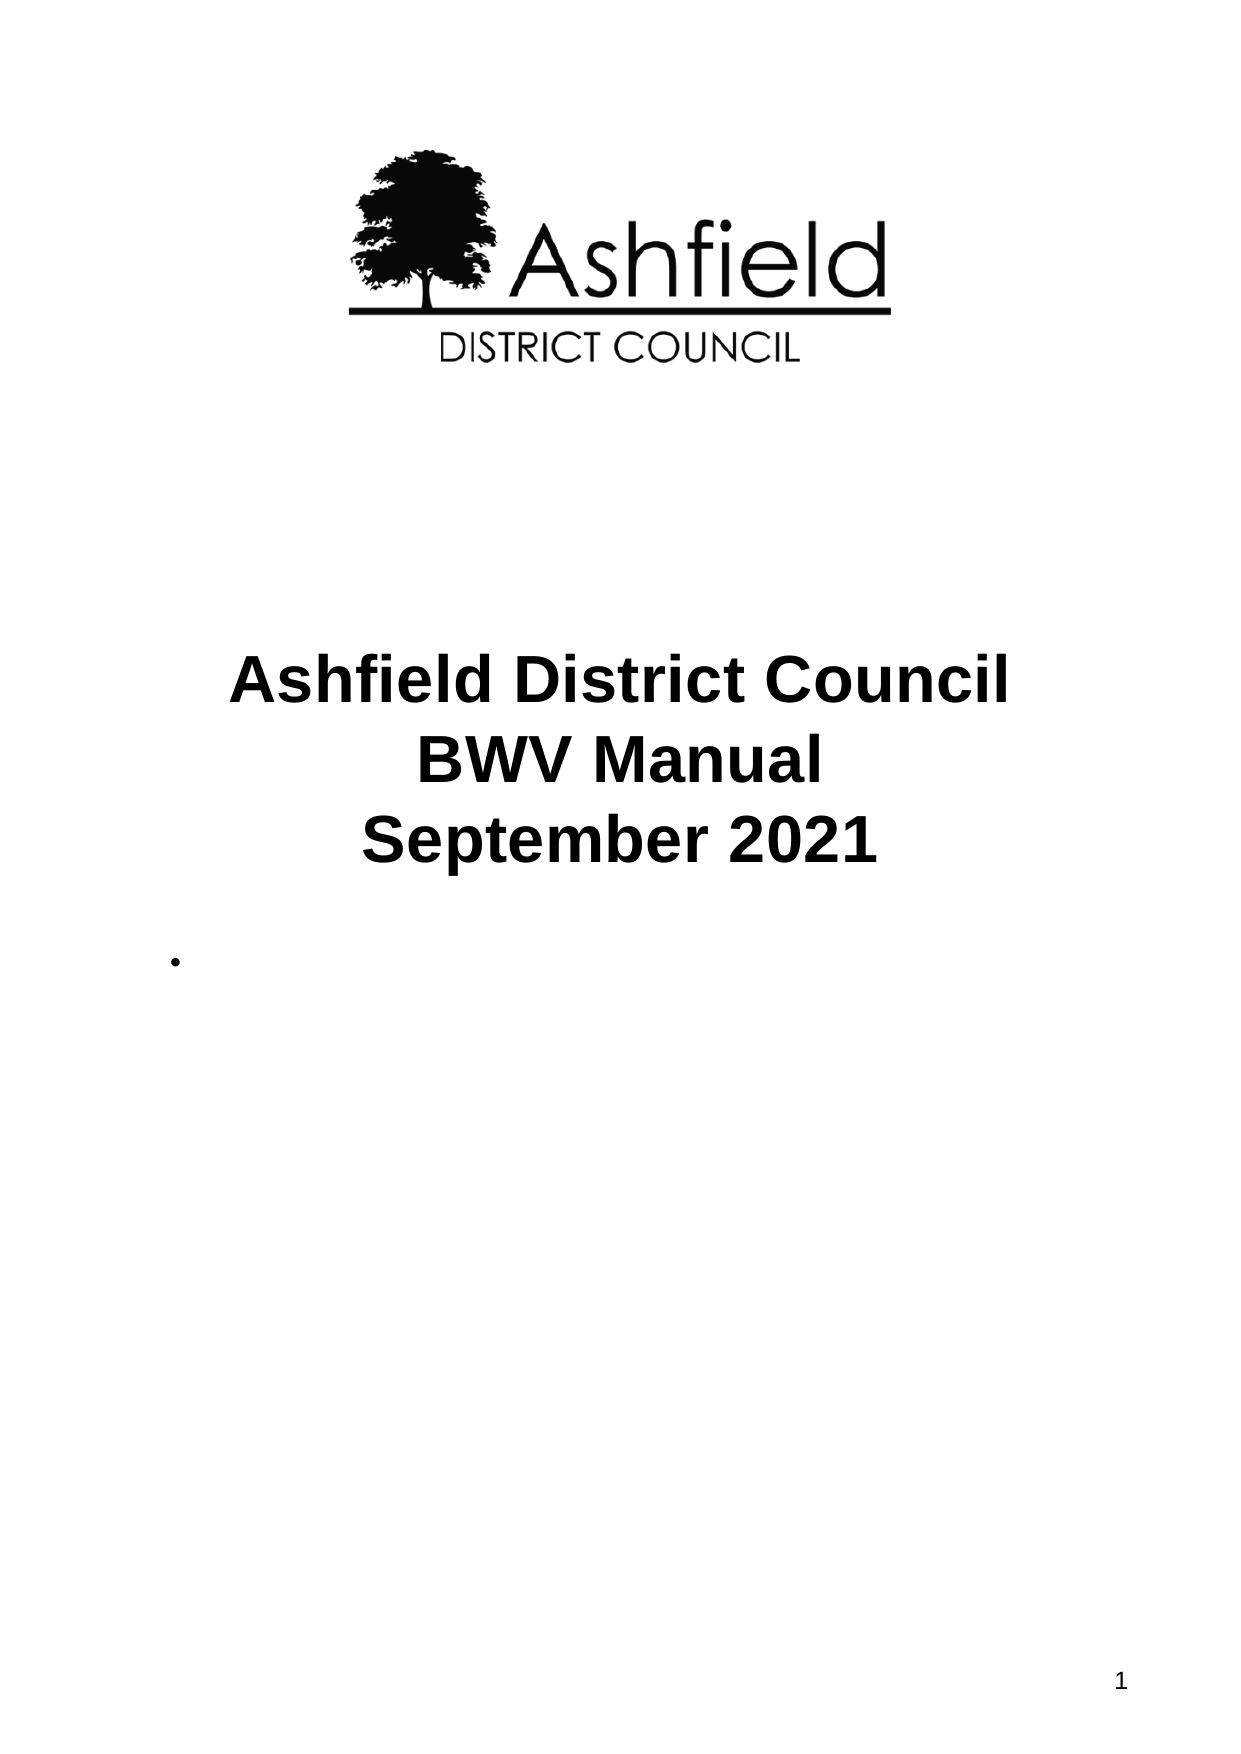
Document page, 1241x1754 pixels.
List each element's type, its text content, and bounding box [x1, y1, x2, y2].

subtitle Ashfield District Council [112, 639, 1128, 716]
subtitle BWV Manual [112, 720, 1128, 797]
picture [348, 150, 892, 374]
subtitle September 2021 [112, 800, 1128, 877]
